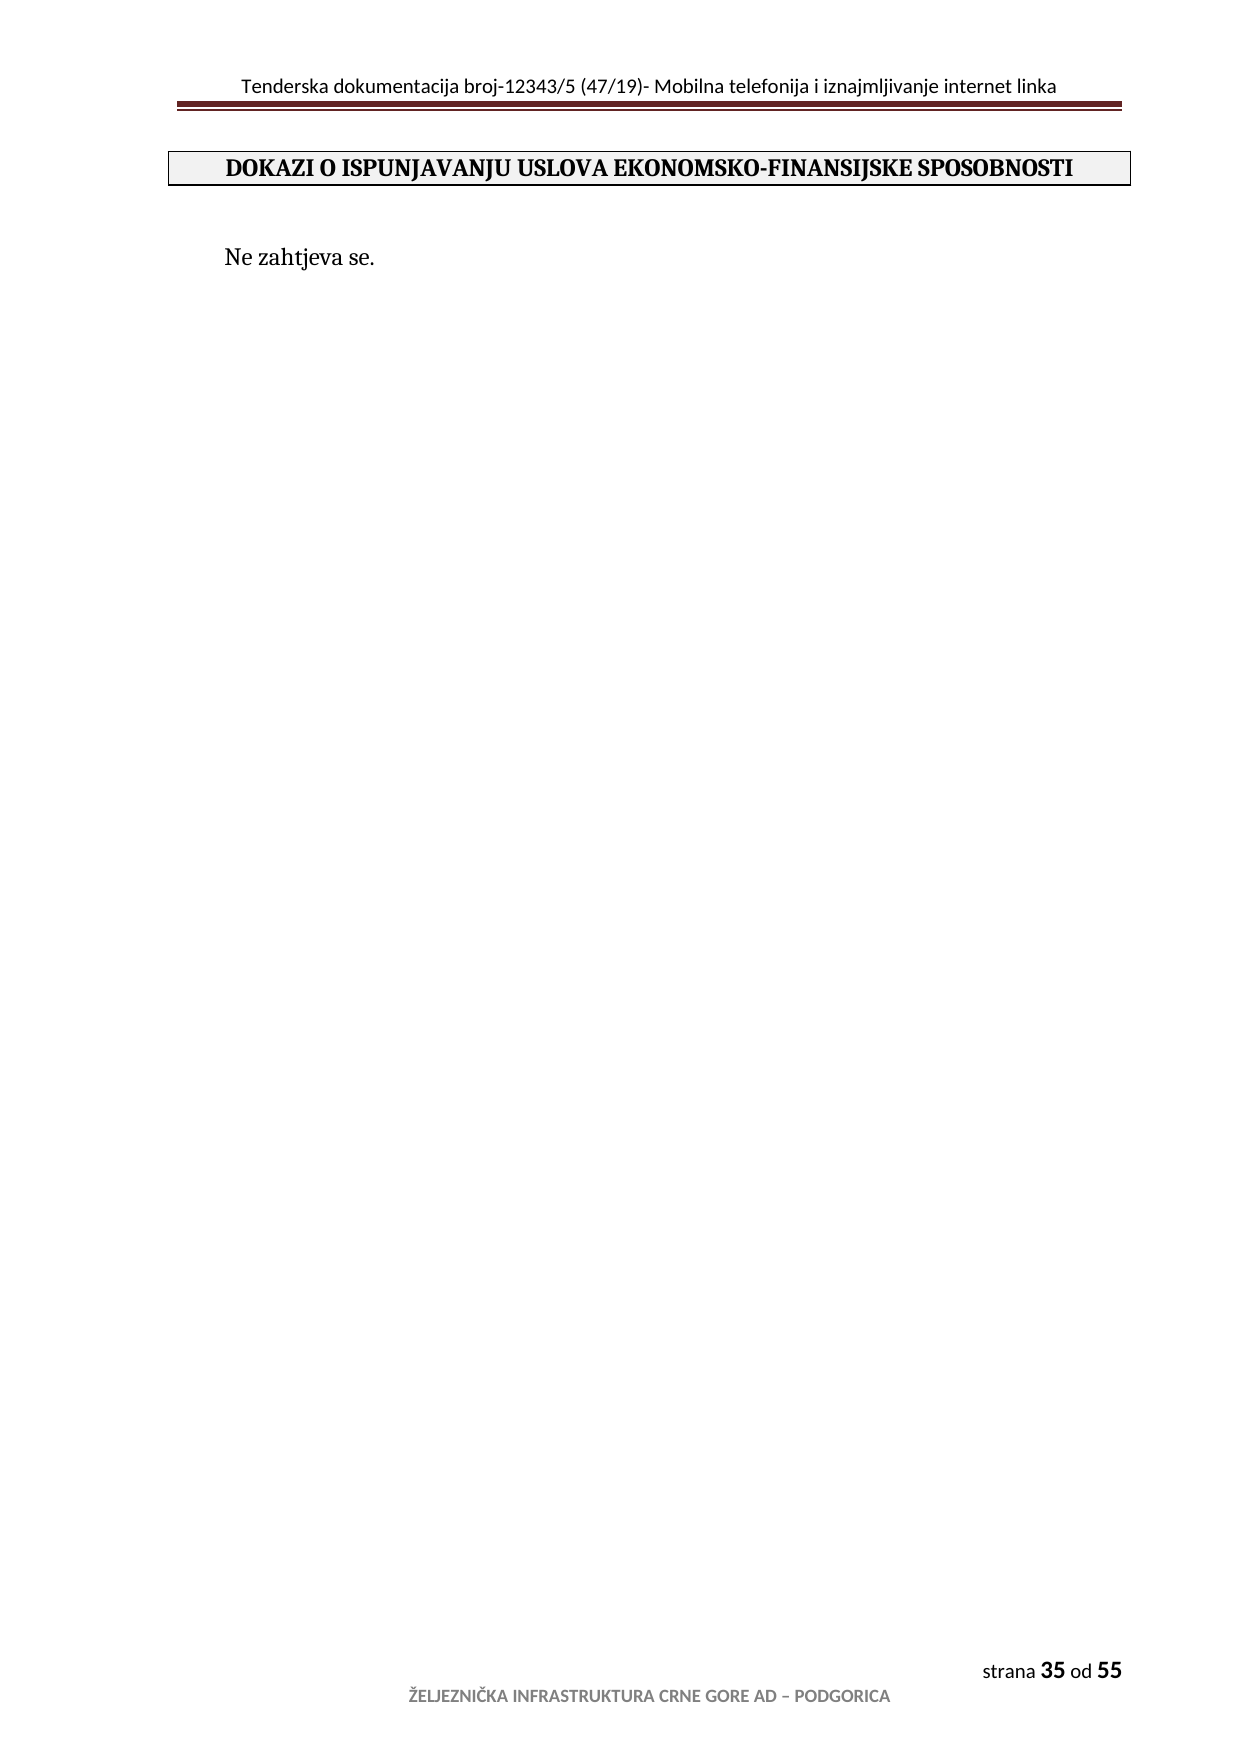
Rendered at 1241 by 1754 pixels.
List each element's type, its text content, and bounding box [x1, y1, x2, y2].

text Ne zahtjeva se. [224, 243, 1122, 272]
subtitle DOKAZI O ISPUNJAVANJU USLOVA EKONOMSKO-FINANSIJSKE SPOSOBNOSTI [169, 152, 1130, 184]
